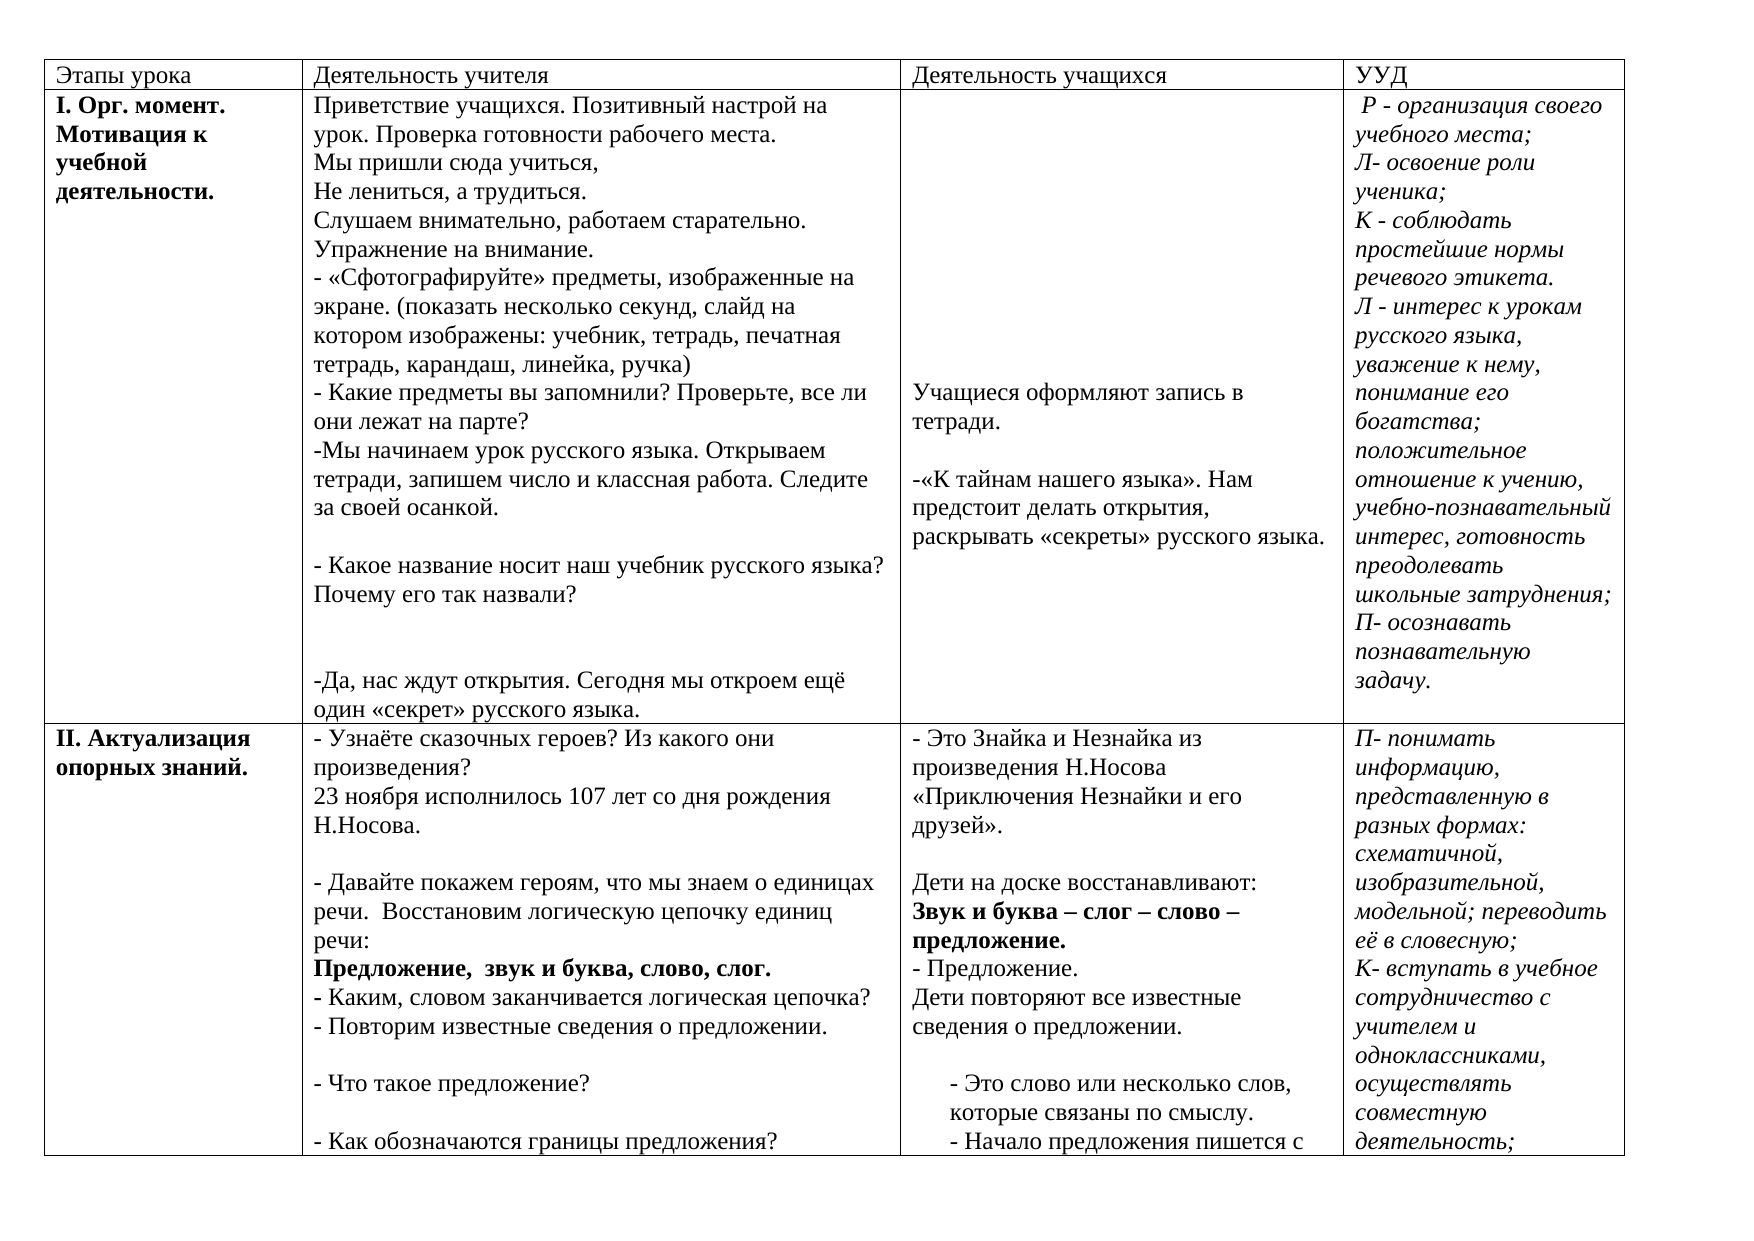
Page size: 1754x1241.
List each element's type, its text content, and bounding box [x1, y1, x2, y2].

table_header Деятельность учителя [303, 60, 900, 89]
table_cell I. Орг. момент. Мотивация к учебной деятельности. [45, 90, 302, 722]
table_cell Приветствие учащихся. Позитивный настрой на урок. Проверка готовности рабочего места. Мы пришли сюда учиться, Не лениться, а трудиться. Слушаем внимательно, работаем старательно. Упражнение на внимание. - «Сфотографируйте» предметы, изображенные на экране. (показать несколько секунд, слайд на котором изображены: учебник, тетрадь, печатная тетрадь, карандаш, линейка, ручка) - Какие предметы вы запомнили? Проверьте, все ли они лежат на парте? -Мы начинаем урок русского языка. Открываем тетради, запишем число и классная работа. Следите за своей осанкой. - Какое название носит наш учебник русского языка? Почему его так назвали? -Да, нас ждут открытия. Сегодня мы откроем ещё один «секрет» русского языка. [303, 90, 900, 722]
table_header УУД [1344, 60, 1624, 89]
table_header Деятельность учащихся [901, 60, 1343, 89]
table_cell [1344, 724, 1624, 1155]
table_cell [901, 724, 1343, 1155]
table_cell Р - организация своего учебного места; Л- освоение роли ученика; К - соблюдать простейшие нормы речевого этикета. Л - интерес к урокам русского языка, уважение к нему, понимание его богатства; положительное отношение к учению, учебно-познавательный интерес, готовность преодолевать школьные затруднения; П- осознавать познавательную задачу. [1344, 90, 1624, 722]
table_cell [45, 724, 302, 1155]
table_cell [303, 724, 900, 1155]
table_header Этапы урока [45, 60, 302, 89]
table_cell Учащиеся оформляют запись в тетради. -«К тайнам нашего языка». Нам предстоит делать открытия, раскрывать «секреты» русского языка. [901, 90, 1343, 722]
